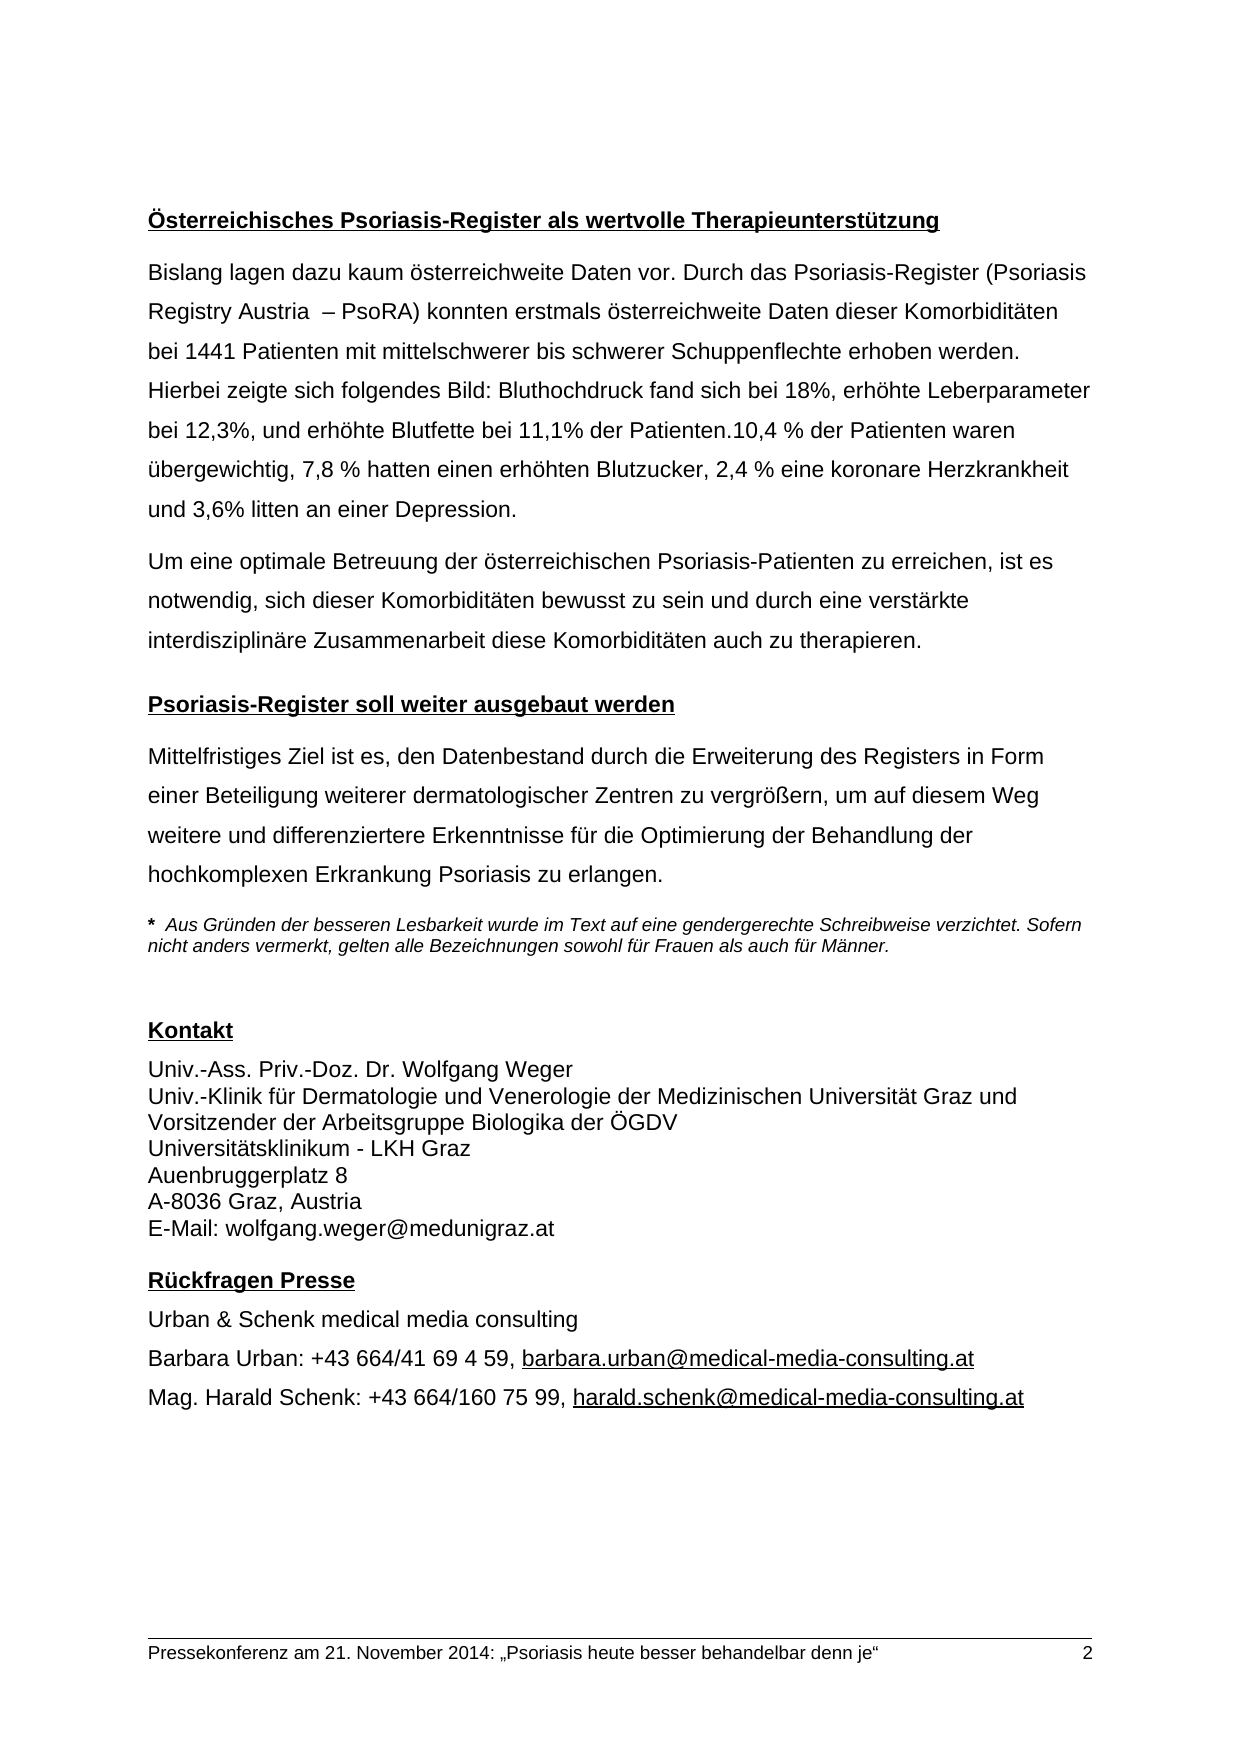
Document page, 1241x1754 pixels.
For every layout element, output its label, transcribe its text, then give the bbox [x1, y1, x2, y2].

text Psoriasis-Register soll weiter ausgebaut werden [148, 691, 1092, 717]
text Barbara Urban: +43 664/41 69 4 59, barbara.urban@medical-media-consulting.at [148, 1345, 1092, 1371]
text Univ.-Ass. Priv.-Doz. Dr. Wolfgang Weger [148, 1056, 1092, 1083]
text Bislang lagen dazu kaum österreichweite Daten vor. Durch das Psoriasis-Register (Psoriasis Registry Austria – PsoRA) konnten erstmals österreichweite Daten dieser Komorbiditäten bei 1441 Patienten mit mittelschwerer bis schwerer Schuppenflechte erhoben werden. Hierbei zeigte sich folgendes Bild: Bluthochdruck fand sich bei 18%, erhöhte Leberparameter bei 12,3%, und erhöhte Blutfette bei 11,1% der Patienten.10,4 % der Patienten waren übergewichtig, 7,8 % hatten einen erhöhten Blutzucker, 2,4 % eine koronare Herzkrankheit und 3,6% litten an einer Depression. [148, 259, 1092, 522]
text Um eine optimale Betreuung der österreichischen Psoriasis-Patienten zu erreichen, ist es notwendig, sich dieser Komorbiditäten bewusst zu sein und durch eine verstärkte interdisziplinäre Zusammenarbeit diese Komorbiditäten auch zu therapieren. [148, 548, 1092, 653]
text Österreichisches Psoriasis-Register als wertvolle Therapieunterstützung [148, 207, 1092, 233]
text Kontakt [148, 1017, 1092, 1044]
text Auenbruggerplatz 8 [148, 1162, 1092, 1188]
text Mittelfristiges Ziel ist es, den Datenbestand durch die Erweiterung des Registers in Form einer Beteiligung weiterer dermatologischer Zentren zu vergrößern, um auf diesem Weg weitere und differenziertere Erkenntnisse für die Optimierung der Behandlung der hochkomplexen Erkrankung Psoriasis zu erlangen. [148, 743, 1092, 888]
text A-8036 Graz, Austria [148, 1188, 1092, 1214]
text Universitätsklinikum - LKH Graz [148, 1135, 1092, 1162]
text * Aus Gründen der besseren Lesbarkeit wurde im Text auf eine gendergerechte Schreibweise verzichtet. Sofern nicht anders vermerkt, gelten alle Bezeichnungen sowohl für Frauen als auch für Männer. [148, 913, 1092, 957]
text Rückfragen Presse [148, 1267, 1092, 1293]
text Urban & Schenk medical media consulting [148, 1306, 1092, 1332]
text E-Mail: wolfgang.weger@medunigraz.at [148, 1214, 1092, 1241]
text Mag. Harald Schenk: +43 664/160 75 99, harald.schenk@medical-media-consulting.at [148, 1384, 1092, 1410]
text Univ.-Klinik für Dermatologie und Venerologie der Medizinischen Universität Graz und Vorsitzender der Arbeitsgruppe Biologika der ÖGDV [148, 1083, 1092, 1135]
